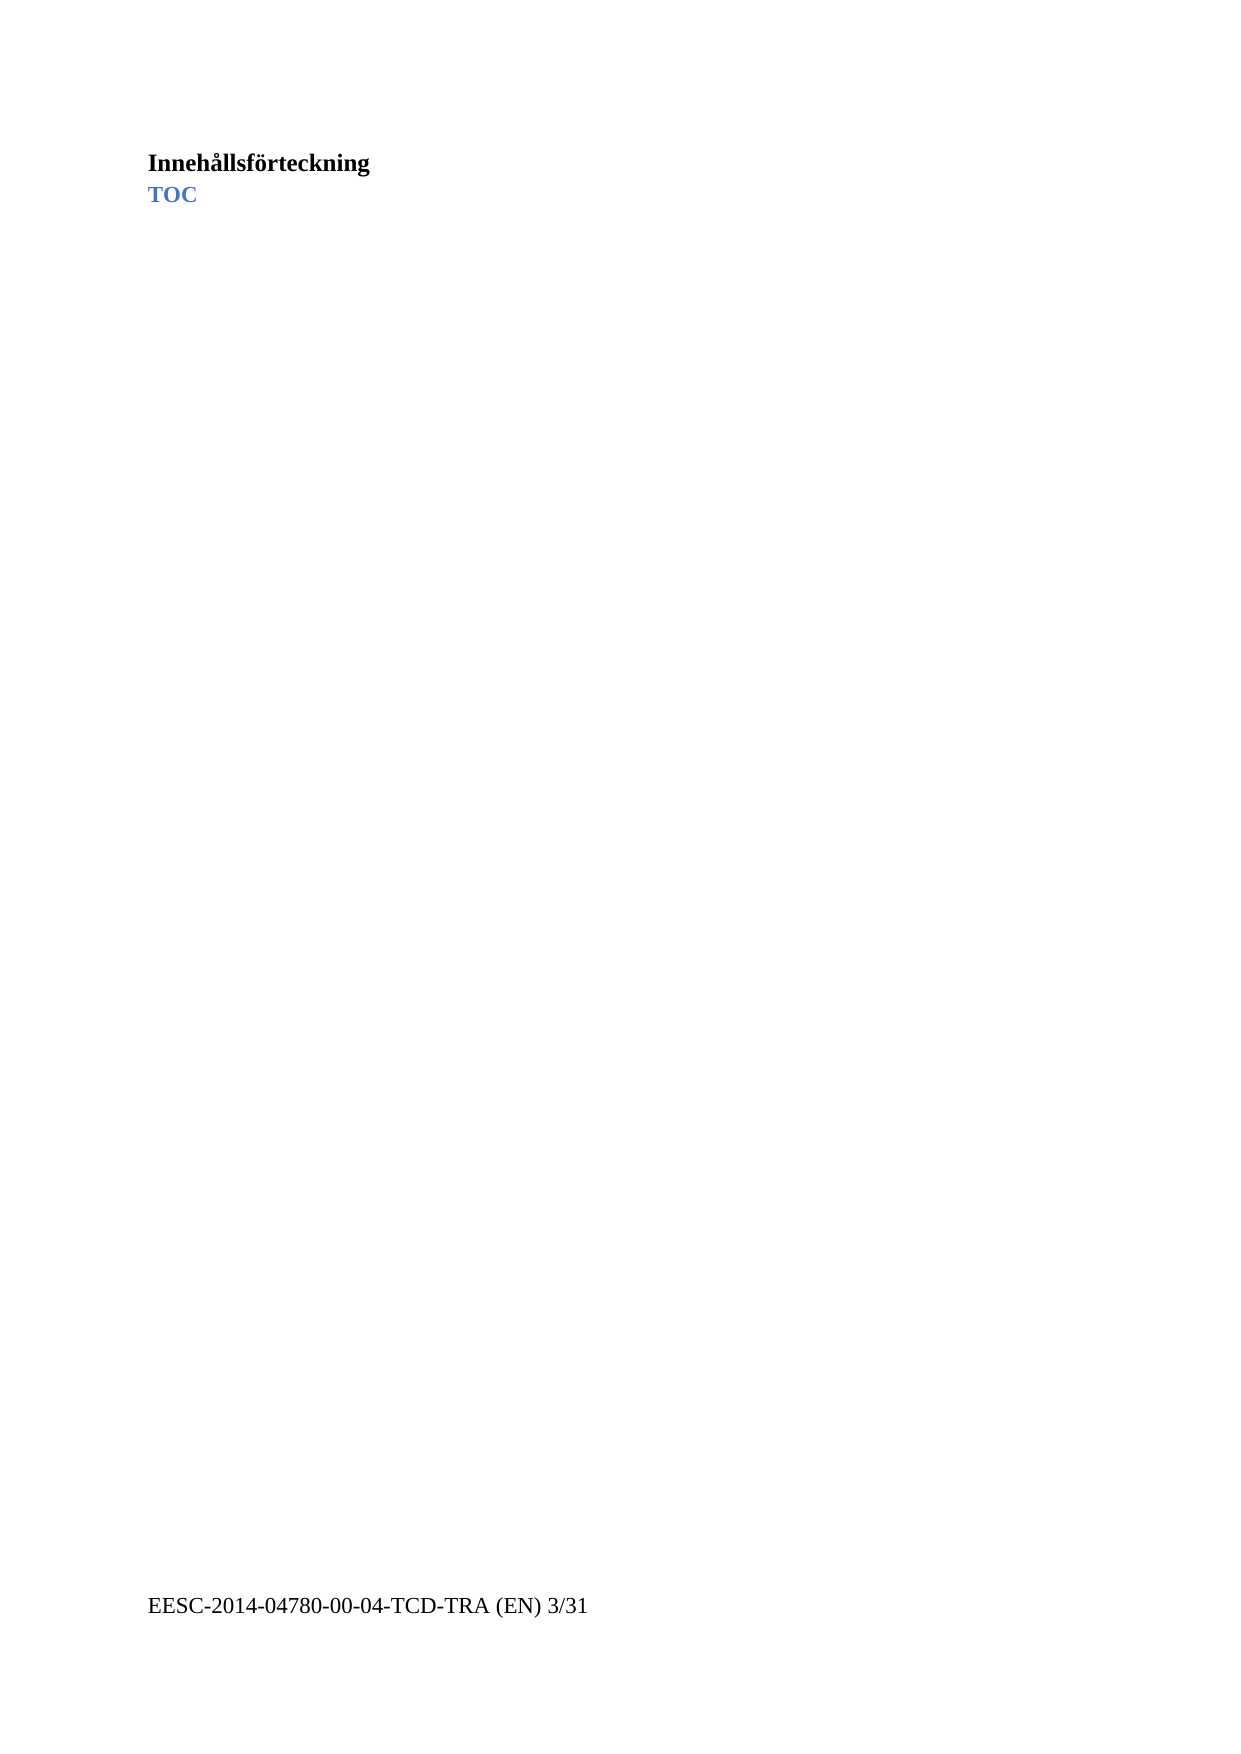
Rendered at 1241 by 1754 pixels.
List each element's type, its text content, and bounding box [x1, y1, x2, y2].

text Innehållsförteckning [148, 148, 1093, 176]
text TOCUtdrag från skälen i ingressen till Europaparlamentets och rådets direktiv 2009/28/EG om främjande av användningen av energi från förnybara energikällor (EU-direktivet om förnybar energi): [148, 181, 1093, 207]
